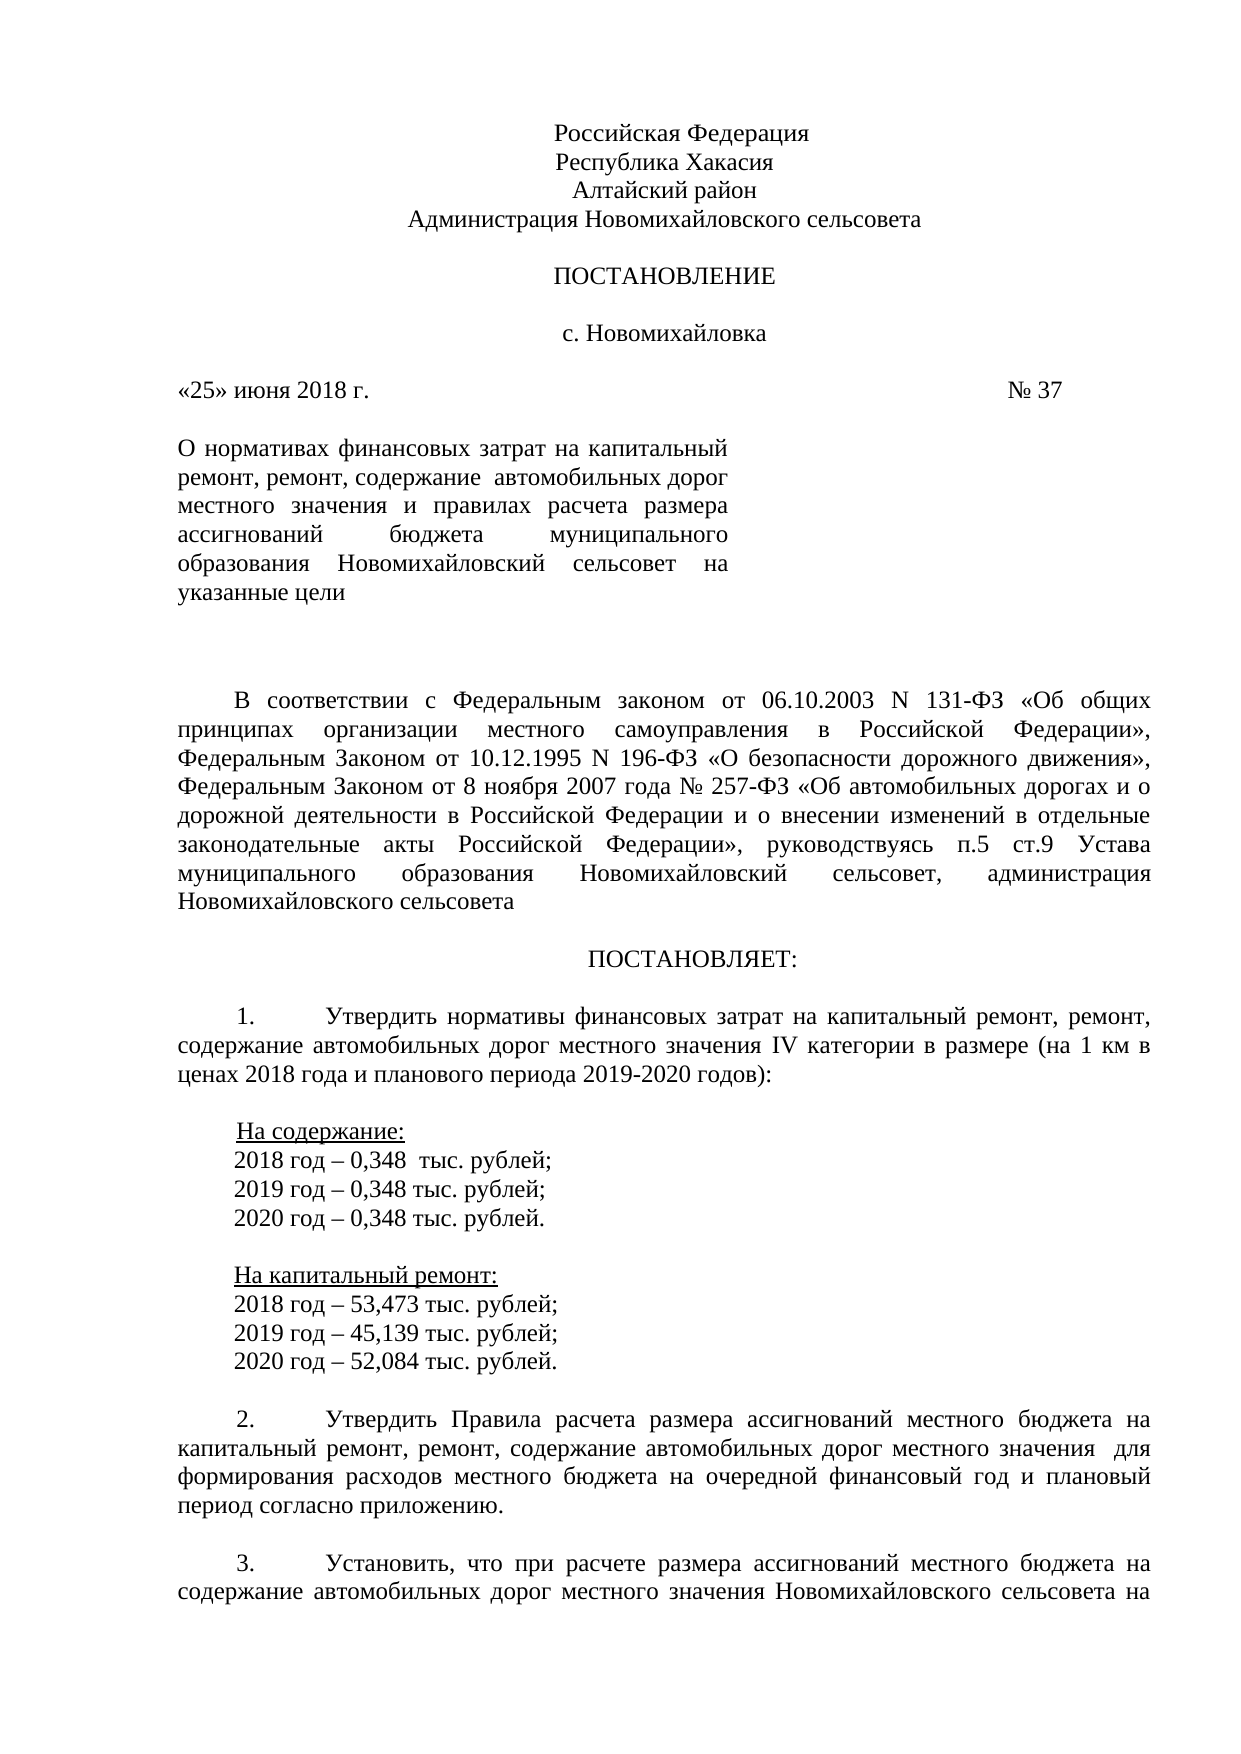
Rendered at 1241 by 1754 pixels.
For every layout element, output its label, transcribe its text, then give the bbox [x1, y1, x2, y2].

text Алтайский район [177, 176, 1152, 204]
text с. Новомихайловка [177, 318, 1152, 347]
text 2019 год – 0,348 тыс. рублей; [177, 1174, 1152, 1203]
text 2019 год – 45,139 тыс. рублей; [177, 1318, 1152, 1346]
text «25» июня 2018 г. № 37 [177, 375, 1152, 404]
text Республика Хакасия [177, 147, 1152, 176]
text В соответствии с Федеральным законом от 06.10.2003 N 131-ФЗ «Об общих принципах организации местного самоуправления в Российской Федерации», Федеральным Законом от 10.12.1995 N 196-ФЗ «О безопасности дорожного движения», Федеральным Законом от 8 ноября 2007 года № 257-ФЗ «Об автомобильных дорогах и о дорожной деятельности в Российской Федерации и о внесении изменений в отдельные законодательные акты Российской Федерации», руководствуясь п.5 ст.9 Устава муниципального образования Новомихайловский сельсовет, администрация Новомихайловского сельсовета [177, 685, 1152, 915]
text На содержание: [177, 1116, 1152, 1145]
text 2020 год – 0,348 тыс. рублей. [177, 1203, 1152, 1231]
text ПОСТАНОВЛЕНИЕ [177, 261, 1152, 290]
text Администрация Новомихайловского сельсовета [177, 204, 1152, 233]
text На капитальный ремонт: [177, 1260, 1152, 1289]
text ПОСТАНОВЛЯЕТ: [177, 944, 1152, 973]
text 2020 год – 52,084 тыс. рублей. [177, 1346, 1152, 1375]
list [177, 1548, 1152, 1605]
subtitle Российская Федерация [177, 118, 1152, 147]
list Утвердить Правила расчета размера ассигнований местного бюджета на капитальный ремонт, ремонт, содержание автомобильных дорог местного значения для формирования расходов местного бюджета на очередной финансовый год и плановый период согласно приложению. [177, 1404, 1152, 1519]
list Утвердить нормативы финансовых затрат на капитальный ремонт, ремонт, содержание автомобильных дорог местного значения IV категории в размере (на 1 км в ценах 2018 года и планового периода 2019-2020 годов): [177, 1001, 1152, 1088]
text 2018 год – 53,473 тыс. рублей; [177, 1289, 1152, 1318]
text 2018 год – 0,348 тыс. рублей; [177, 1145, 1152, 1174]
table_header О нормативах финансовых затрат на капитальный ремонт, ремонт, содержание автомобильных дорог местного значения и правилах расчета размера ассигнований бюджета муниципального образования Новомихайловский сельсовет на указанные цели [166, 433, 740, 685]
